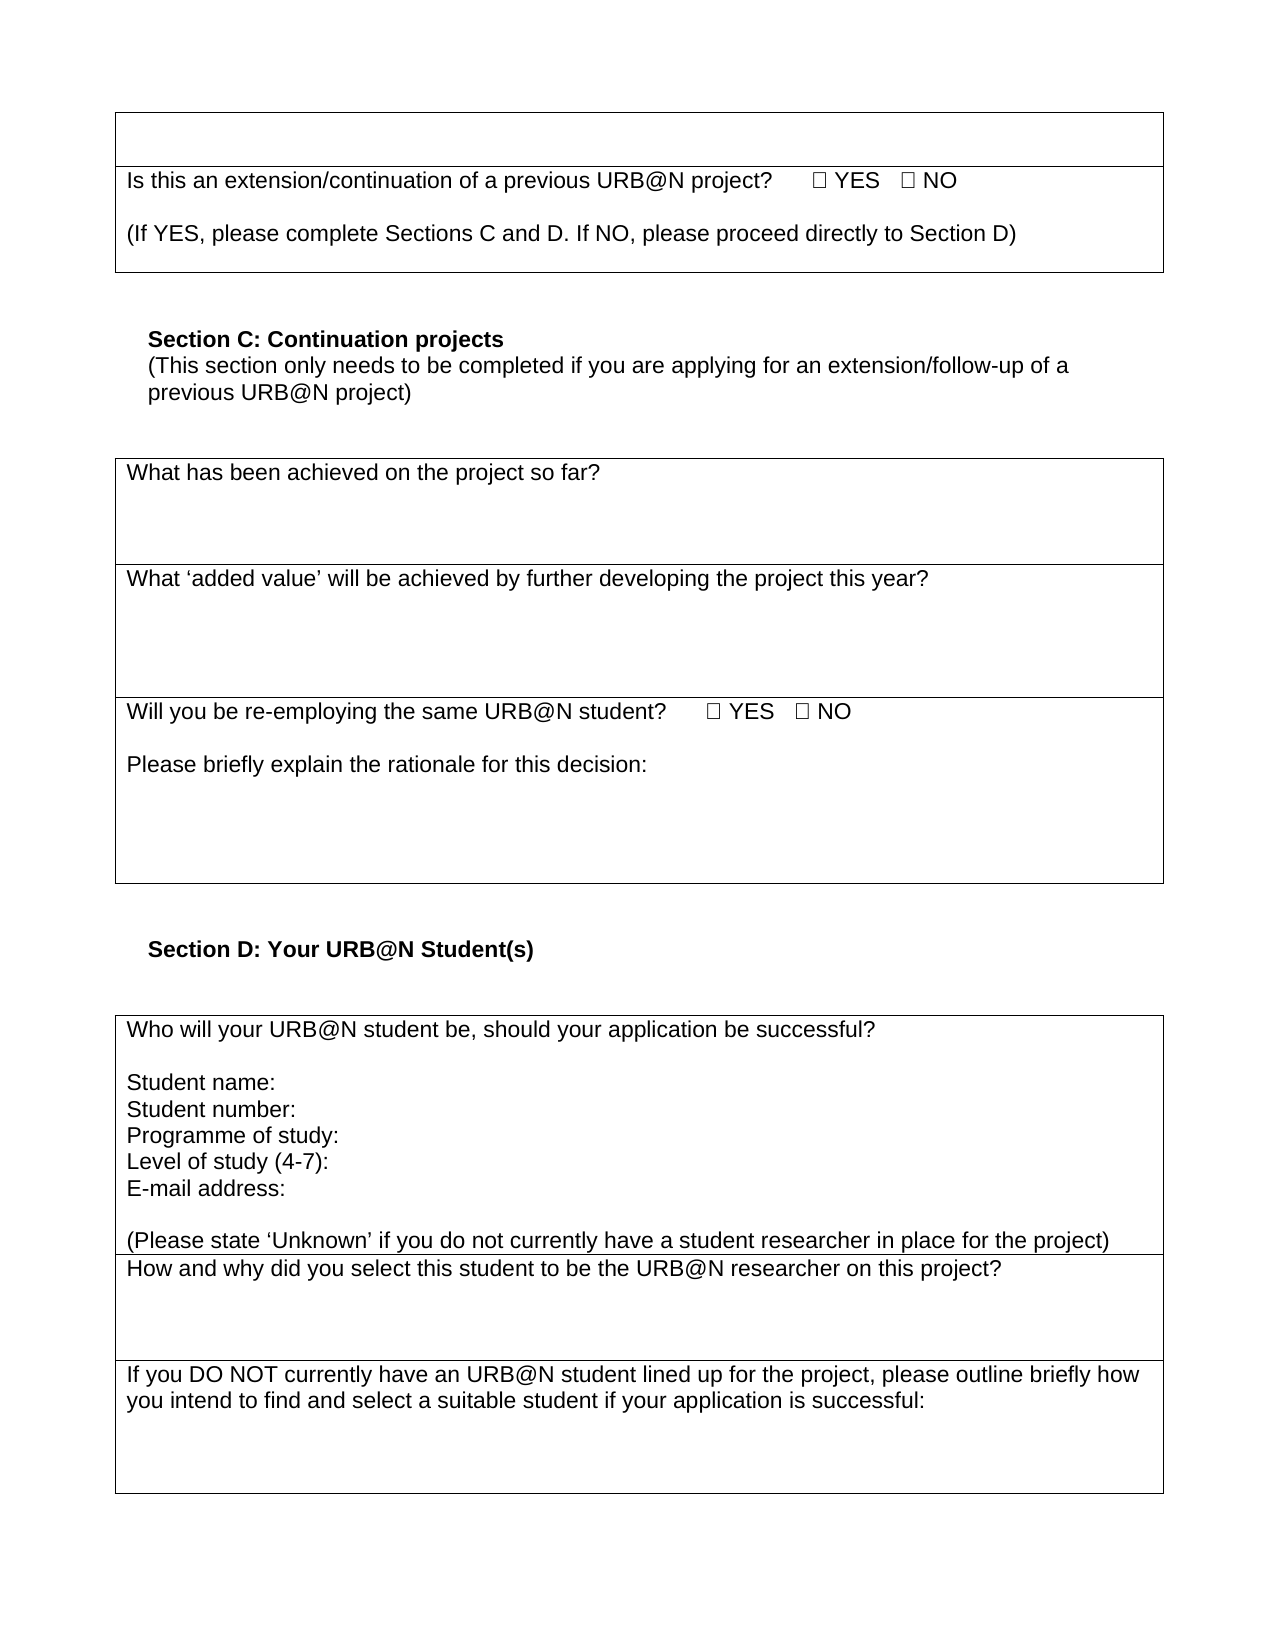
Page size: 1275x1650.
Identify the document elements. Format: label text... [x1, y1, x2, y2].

text Section C: Continuation projects [148, 326, 1127, 352]
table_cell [116, 113, 1163, 166]
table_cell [116, 1361, 1163, 1493]
table_cell How and why did you select this student to be the URB@N researcher on this project? [116, 1255, 1163, 1360]
table_cell Is this an extension/continuation of a previous URB@N project?  YES  NO (If YES, please complete Sections C and D. If NO, please proceed directly to Section D) [116, 167, 1163, 272]
table_header Who will your URB@N student be, should your application be successful? Student name: Student number: Programme of study: Level of study (4-7): E-mail address: (Please state ‘Unknown’ if you do not currently have a student researcher in place for the project) [116, 1016, 1163, 1254]
text (This section only needs to be completed if you are applying for an extension/follow-up of a previous URB@N project) [148, 352, 1127, 405]
table_header What has been achieved on the project so far? [116, 459, 1163, 564]
text Section D: Your URB@N Student(s) [148, 936, 1127, 963]
table_cell What ‘added value’ will be achieved by further developing the project this year? [116, 565, 1163, 697]
table_cell Will you be re-employing the same URB@N student?  YES  NO Please briefly explain the rationale for this decision: [116, 698, 1163, 883]
